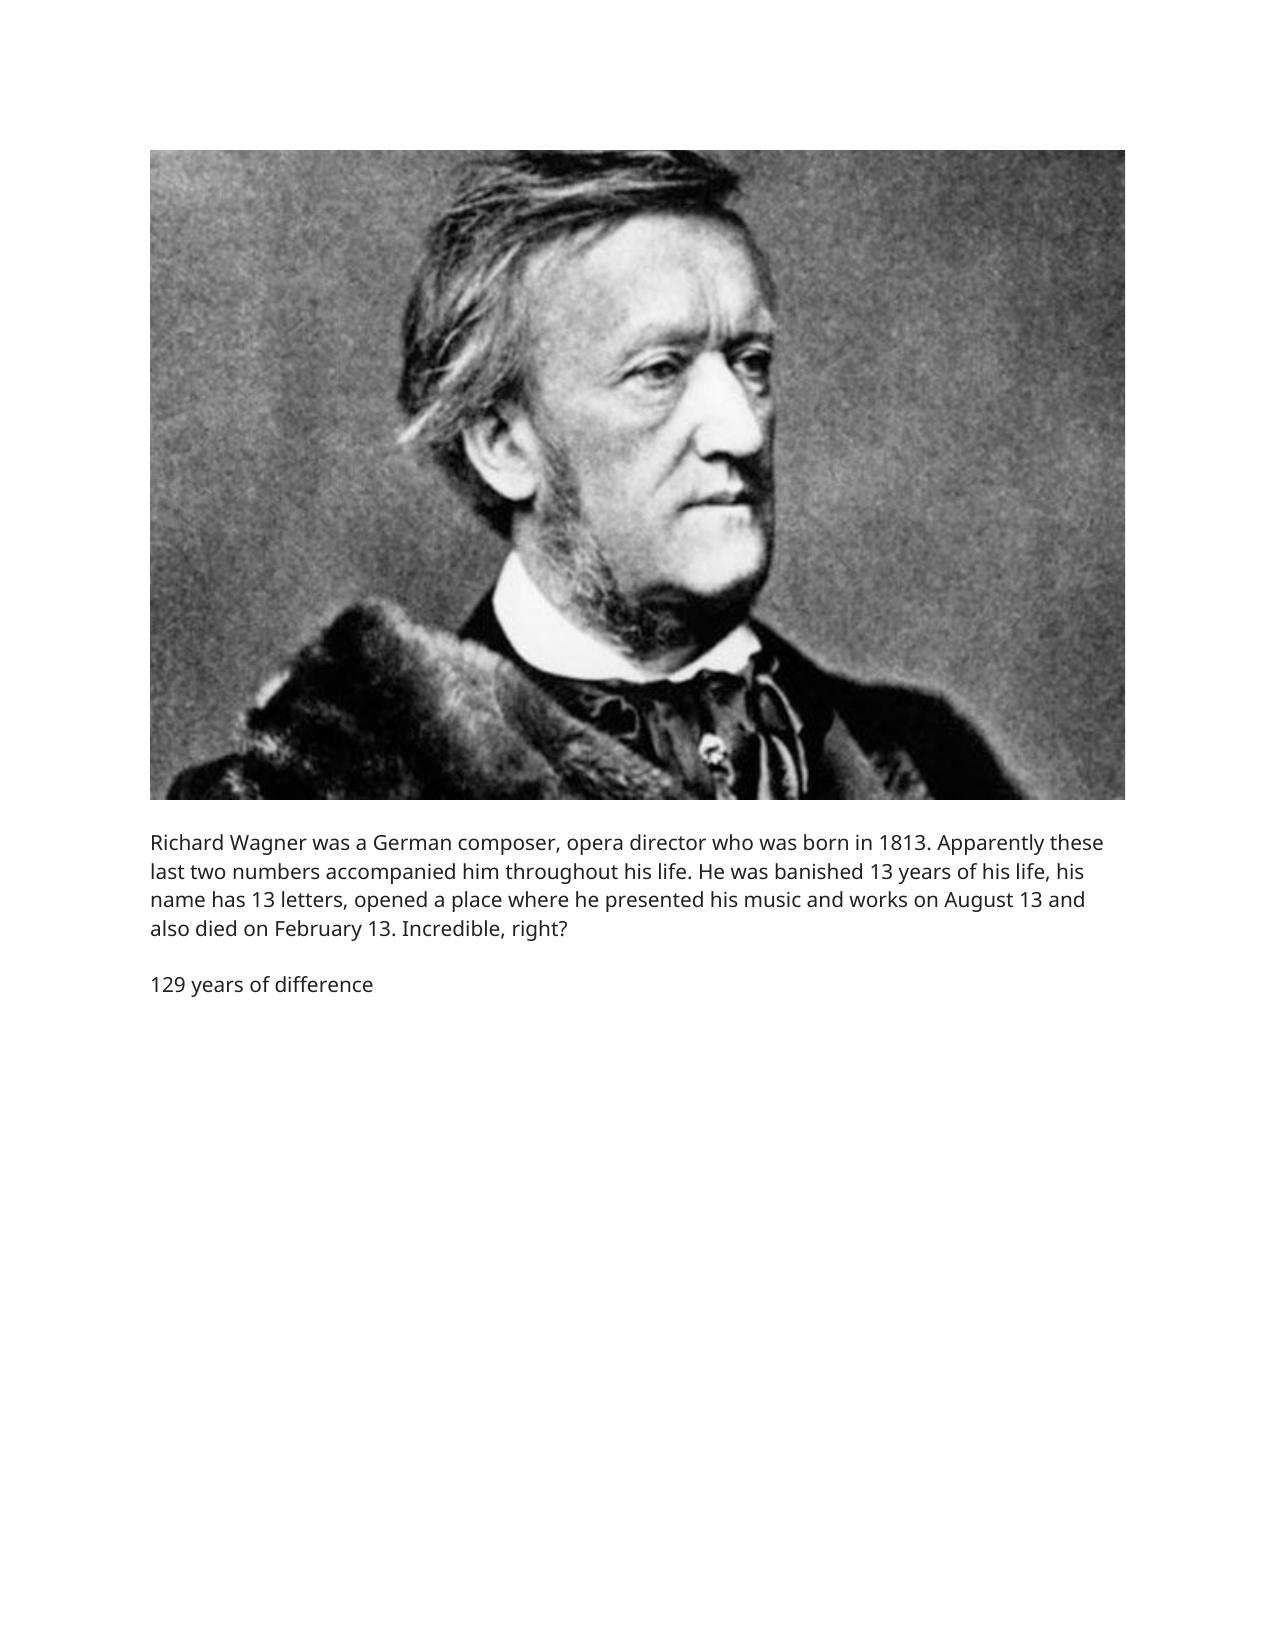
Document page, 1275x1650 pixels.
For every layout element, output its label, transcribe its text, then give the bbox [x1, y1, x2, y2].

text Richard Wagner was a German composer, opera director who was born in 1813. Apparently these last two numbers accompanied him throughout his life. He was banished 13 years of his life, his name has 13 letters, opened a place where he presented his music and works on August 13 and also died on February 13. Incredible, right? [150, 828, 1125, 942]
picture [150, 150, 1125, 800]
text 129 years of difference [150, 971, 1125, 999]
